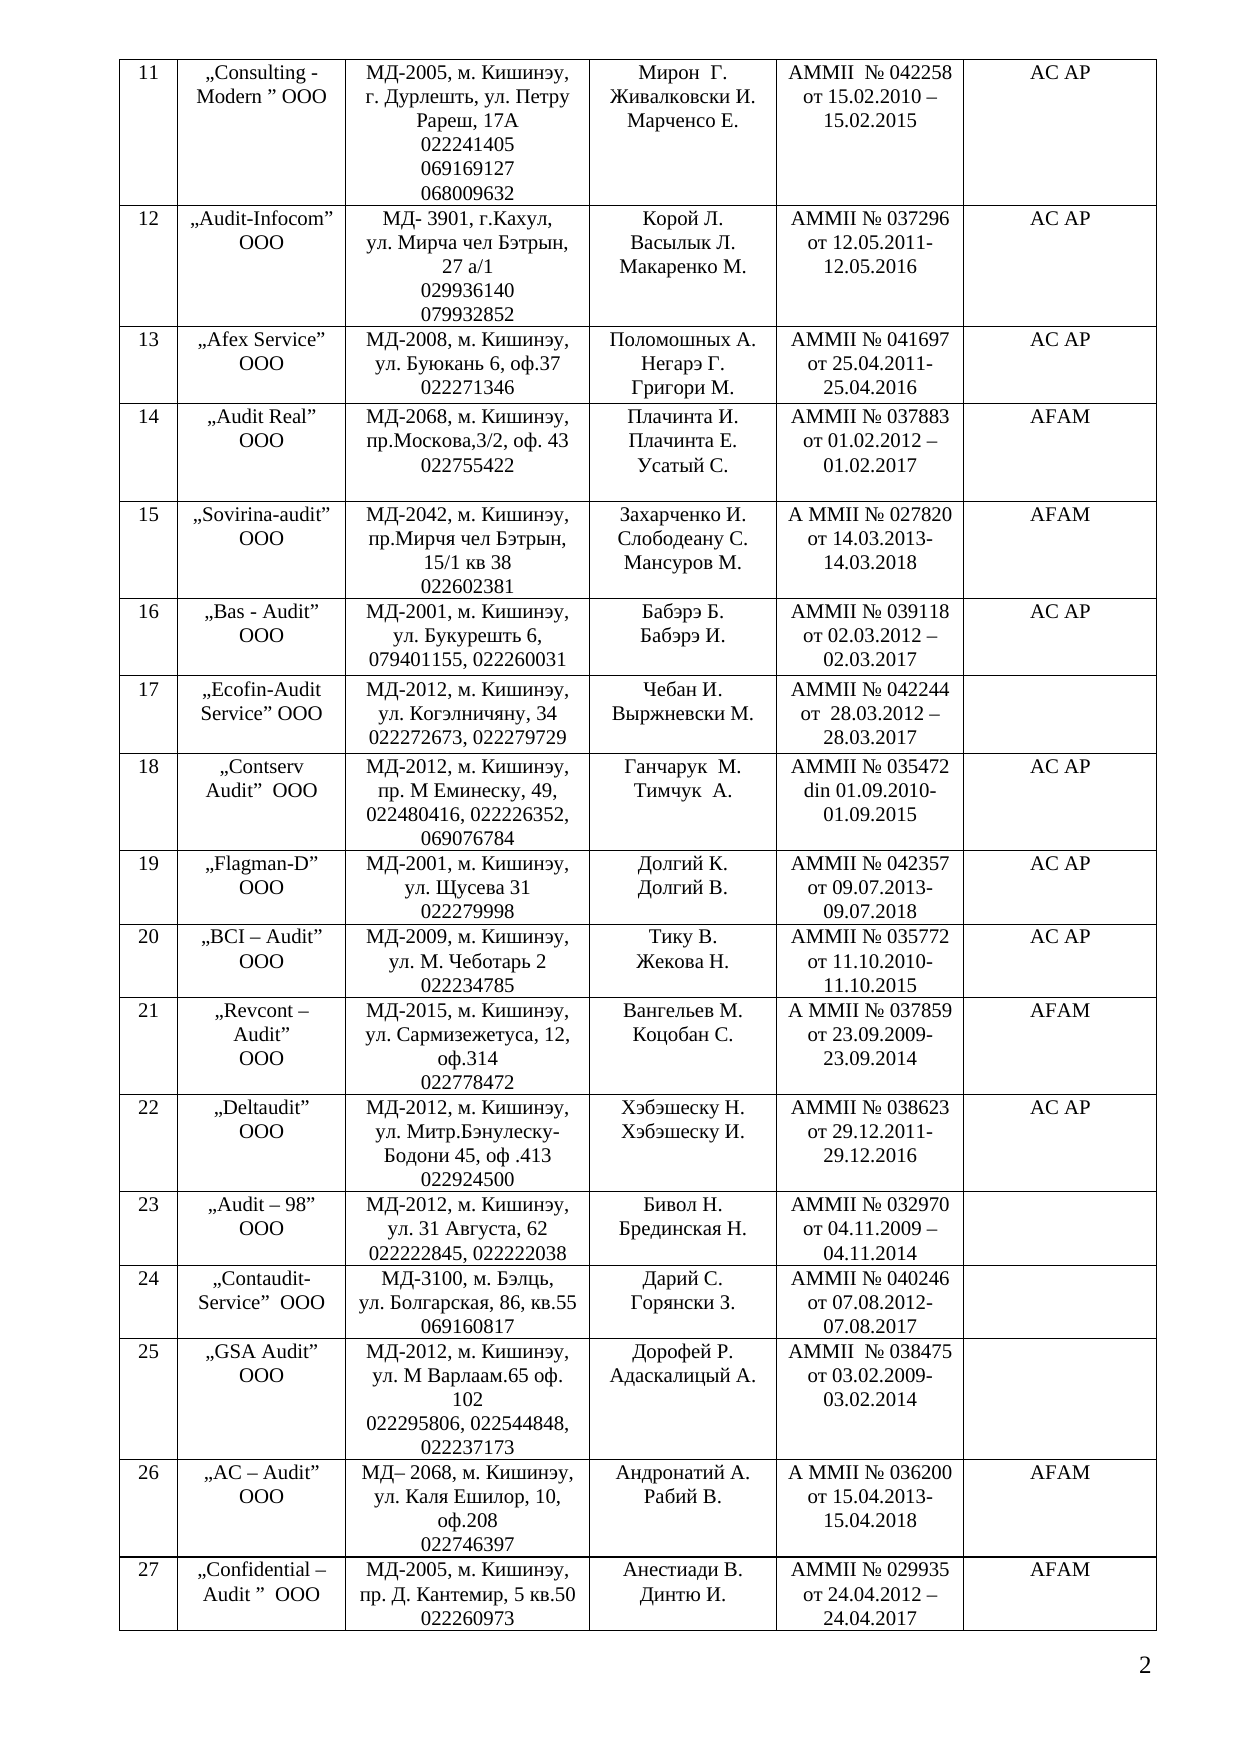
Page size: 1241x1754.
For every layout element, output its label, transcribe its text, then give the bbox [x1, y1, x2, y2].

table_cell AMMII № 035472 din 01.09.2010- 01.09.2015 [777, 754, 963, 850]
table_cell MД-2012, м. Кишинэу, ул. Митр.Бэнулеску-Бодони 45, оф .413 022924500 [346, 1095, 589, 1191]
table_cell MД-2001, м. Кишинэу, ул. Щусева 31 022279998 [346, 851, 589, 923]
table_cell AMMII № 041697 от 25.04.2011-25.04.2016 [777, 327, 963, 403]
table_cell 26 [120, 1460, 177, 1556]
table_cell Ганчарук M. Тимчук А. [590, 754, 776, 850]
table_cell „Contserv Audit” ООО [178, 754, 345, 850]
table_cell MД-2012, м. Кишинэу, пр. М Еминеску, 49, 022480416, 022226352, 069076784 [346, 754, 589, 850]
table_cell Хэбэшеску Н. Хэбэшеску И. [590, 1095, 776, 1191]
table_cell „Ecofin-Audit Service” ООО [178, 676, 345, 753]
table_cell Плачинта И. Плачинта Е. Усатый С. [590, 404, 776, 501]
table_cell 22 [120, 1095, 177, 1191]
table_cell „Flagman-D” ООО [178, 851, 345, 923]
table_cell 24 [120, 1266, 177, 1338]
table_cell „Afex Service” ООО [178, 327, 345, 403]
table_cell 15 [120, 502, 177, 598]
table_cell AC AP [964, 851, 1156, 923]
table_cell A MMII № 037859 от 23.09.2009- 23.09.2014 [777, 998, 963, 1094]
table_cell AMMII № 037296 от 12.05.2011-12.05.2016 [777, 206, 963, 326]
table_cell AMMII № 035772 от 11.10.2010-11.10.2015 [777, 925, 963, 997]
table_cell A MMII № 027820 от 14.03.2013-14.03.2018 [777, 502, 963, 598]
table_cell MД-2001, м. Кишинэу, ул. Букурешть 6, 079401155, 022260031 [346, 599, 589, 675]
table_cell AMMII № 042357 от 09.07.2013-09.07.2018 [777, 851, 963, 923]
table_cell Долгий К. Долгий В. [590, 851, 776, 923]
table_cell [964, 1192, 1156, 1264]
table_cell AMMII № 039118 от 02.03.2012 – 02.03.2017 [777, 599, 963, 675]
table_cell 12 [120, 206, 177, 326]
table_cell [964, 1266, 1156, 1338]
table_cell Чебан И. Выржневски М. [590, 676, 776, 753]
table_cell AMMII № 038475 от 03.02.2009- 03.02.2014 [777, 1339, 963, 1459]
table_cell „Confidential – Audit ” ООО [178, 1558, 345, 1629]
table_cell „Deltaudit” ООО [178, 1095, 345, 1191]
table_cell AC AP [964, 1095, 1156, 1191]
table_cell 23 [120, 1192, 177, 1264]
table_cell 27 [120, 1558, 177, 1629]
table_cell „Contaudit-Service” ООО [178, 1266, 345, 1338]
table_cell „Audit-Infocom” ООО [178, 206, 345, 326]
table_cell [964, 1339, 1156, 1459]
table_cell MД-2009, м. Кишинэу, ул. M. Чеботарь 2 022234785 [346, 925, 589, 997]
table_cell MД-2012, м. Кишинэу, ул. М Варлаам.65 оф. 102 022295806, 022544848, 022237173 [346, 1339, 589, 1459]
table_cell 16 [120, 599, 177, 675]
table_cell „GSA Audit” ООО [178, 1339, 345, 1459]
table_cell „Audit Real” ООО [178, 404, 345, 501]
table_cell MД- 3901, г.Кахул, ул. Мирча чел Бэтрын, 27 a/1 029936140 079932852 [346, 206, 589, 326]
table_cell Андронатий A. Рабий В. [590, 1460, 776, 1556]
table_cell AFAM [964, 502, 1156, 598]
table_cell AFAM [964, 1558, 1156, 1629]
table_cell 19 [120, 851, 177, 923]
table_cell AC AP [964, 754, 1156, 850]
table_cell Бивол Н. Брединская Н. [590, 1192, 776, 1264]
table_cell AMMII № 042258 от 15.02.2010 – 15.02.2015 [777, 60, 963, 204]
table_cell 14 [120, 404, 177, 501]
table_cell AMMII № 032970 от 04.11.2009 – 04.11.2014 [777, 1192, 963, 1264]
table_cell „Audit – 98” ООО [178, 1192, 345, 1264]
table_cell „AC – Audit” ООО [178, 1460, 345, 1556]
table_cell 17 [120, 676, 177, 753]
table_cell Дарий С. Горянски З. [590, 1266, 776, 1338]
table_cell [964, 676, 1156, 753]
table_cell MД-2005, м. Кишинэу, пр. Д. Кантемир, 5 кв.50 022260973 [346, 1558, 589, 1629]
table_cell Тику В. Жекова Н. [590, 925, 776, 997]
table_cell AC AP [964, 599, 1156, 675]
table_cell AC AP [964, 60, 1156, 204]
table_cell A MMII № 036200 от 15.04.2013-15.04.2018 [777, 1460, 963, 1556]
table_cell AMMII № 038623 от 29.12.2011-29.12.2016 [777, 1095, 963, 1191]
table_cell MД-2042, м. Кишинэу, пр.Мирчя чел Бэтрын, 15/1 кв 38 022602381 [346, 502, 589, 598]
table_cell MД-2012, м. Кишинэу, ул. 31 Августа, 62 022222845, 022222038 [346, 1192, 589, 1264]
table_cell „Revcont – Audit” ООО [178, 998, 345, 1094]
table_cell AFAM [964, 1460, 1156, 1556]
table_cell 25 [120, 1339, 177, 1459]
table_cell Дорофей Р. Адаскалицый А. [590, 1339, 776, 1459]
table_cell AMMII № 029935 от 24.04.2012 – 24.04.2017 [777, 1558, 963, 1629]
table_cell AFAM [964, 998, 1156, 1094]
table_cell MД-2012, м. Кишинэу, ул. Когэлничяну, 34 022272673, 022279729 [346, 676, 589, 753]
table_cell AC AP [964, 925, 1156, 997]
table_cell 21 [120, 998, 177, 1094]
table_cell AC AP [964, 206, 1156, 326]
table_cell Поломошных А. Негарэ Г. Григори М. [590, 327, 776, 403]
table_cell MД-2005, м. Кишинэу, г. Дурлешть, ул. Петру Рареш, 17А 022241405 069169127 068009632 [346, 60, 589, 204]
table_cell AMMII № 037883 от 01.02.2012 – 01.02.2017 [777, 404, 963, 501]
table_cell Корой Л. Васылык Л. Макаренко М. [590, 206, 776, 326]
table_cell 18 [120, 754, 177, 850]
table_cell 13 [120, 327, 177, 403]
table_cell „Consulting -Modern ” ООО [178, 60, 345, 204]
table_cell „Sovirina-audit” ООО [178, 502, 345, 598]
table_cell 20 [120, 925, 177, 997]
table_cell Вангельев M. Коцобан С. [590, 998, 776, 1094]
table_cell 11 [120, 60, 177, 204]
table_cell „BCI – Audit” ООО [178, 925, 345, 997]
table_cell MД-2068, м. Кишинэу, пр.Москова,3/2, оф. 43 022755422 [346, 404, 589, 501]
table_cell AC AP [964, 327, 1156, 403]
table_cell Мирон Г. Живалковски И. Марченсо Е. [590, 60, 776, 204]
table_cell MД– 2068, м. Кишинэу, ул. Каля Ешилор, 10, оф.208 022746397 [346, 1460, 589, 1556]
table_cell Захарченко И. Слободеану С. Мансуров М. [590, 502, 776, 598]
table_cell MД-3100, м. Бэлць, ул. Болгарская, 86, кв.55 069160817 [346, 1266, 589, 1338]
table_cell AFAM [964, 404, 1156, 501]
table_cell Бабэрэ Б. Бабэрэ И. [590, 599, 776, 675]
table_cell „Bas - Audit” ООО [178, 599, 345, 675]
table_cell AMMII № 042244 от 28.03.2012 – 28.03.2017 [777, 676, 963, 753]
table_cell MД-2015, м. Кишинэу, ул. Сармизежетуса, 12, oф.314 022778472 [346, 998, 589, 1094]
table_cell Анестиади В. Динтю И. [590, 1558, 776, 1629]
table_cell MД-2008, м. Кишинэу, ул. Буюкань 6, оф.37 022271346 [346, 327, 589, 403]
table_cell AMMII № 040246 от 07.08.2012-07.08.2017 [777, 1266, 963, 1338]
